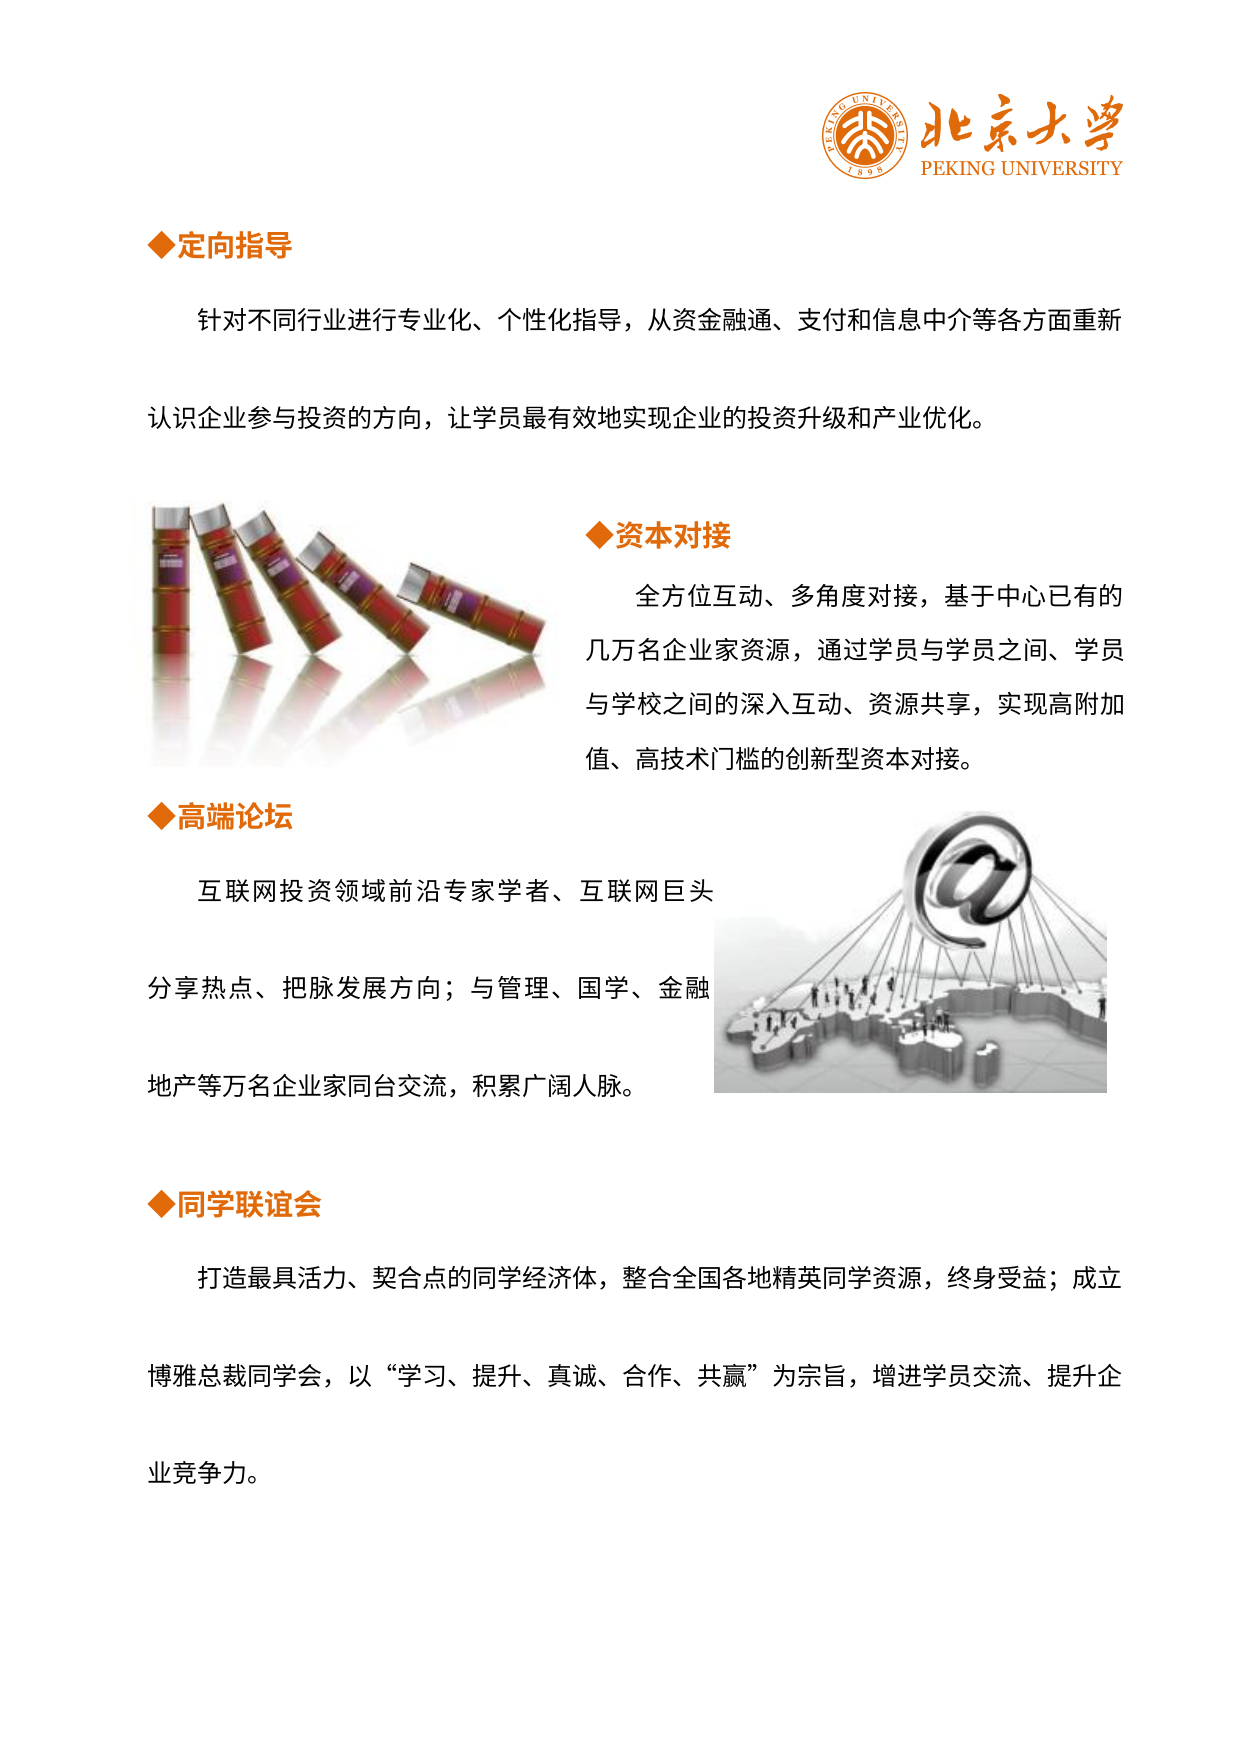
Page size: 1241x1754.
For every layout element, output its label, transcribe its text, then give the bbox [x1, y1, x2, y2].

picture [132, 500, 586, 767]
text ◆资本对接 [148, 513, 1125, 555]
text ◆高端论坛 [148, 794, 1125, 836]
text 全方位互动、多角度对接，基于中心已有的几万名企业家资源，通过学员与学员之间、学员与学校之间的深入互动、资源共享，实现高附加值、高技术门槛的创新型资本对接。 [148, 576, 1125, 776]
text ◆定向指导 [148, 223, 1125, 265]
text 打造最具活力、契合点的同学经济体，整合全国各地精英同学资源，终身受益；成立博雅总裁同学会，以“学习、提升、真诚、合作、共赢”为宗旨，增进学员交流、提升企业竞争力。 [148, 1244, 1125, 1504]
picture [822, 92, 1123, 179]
text ◆同学联谊会 [148, 1181, 1125, 1223]
text 针对不同行业进行专业化、个性化指导，从资金融通、支付和信息中介等各方面重新认识企业参与投资的方向，让学员最有效地实现企业的投资升级和产业优化。 [148, 286, 1125, 449]
picture [714, 810, 1107, 1093]
